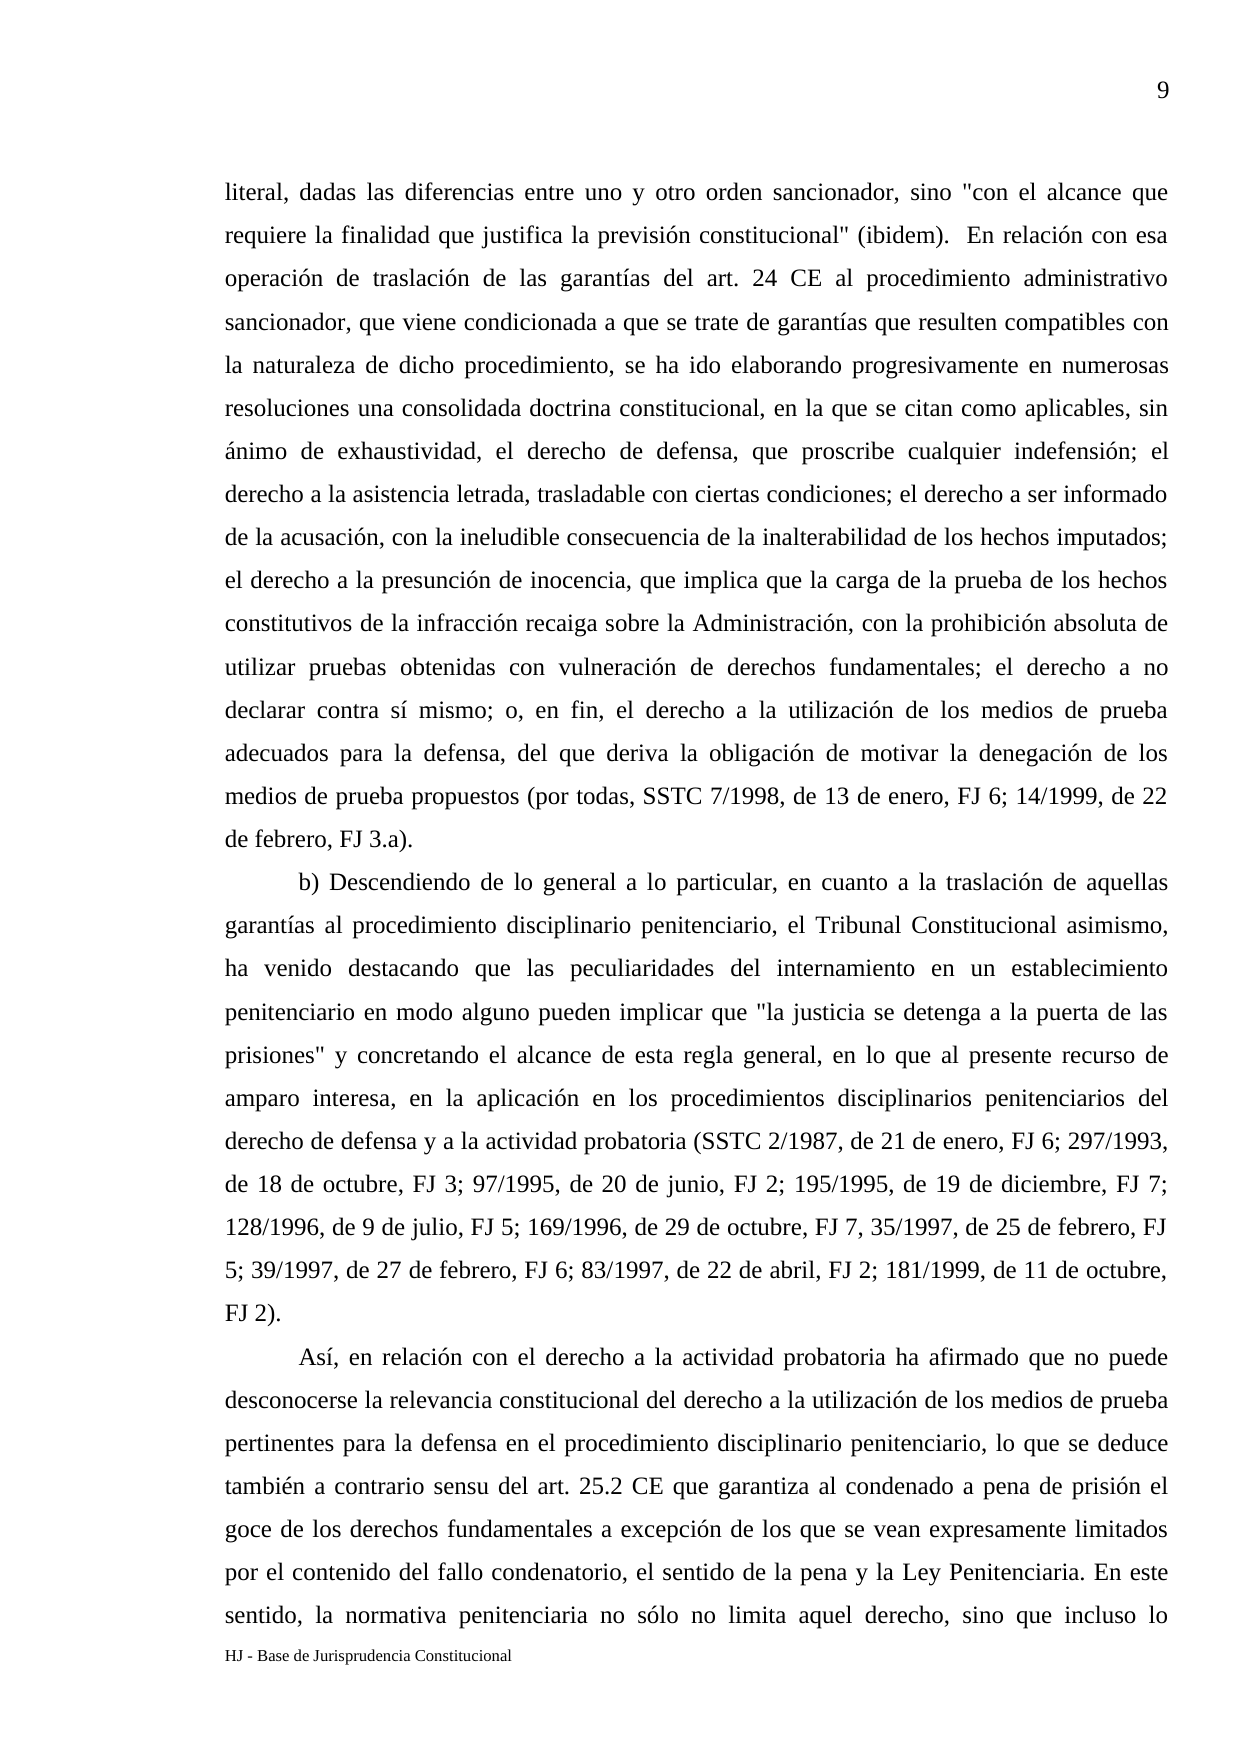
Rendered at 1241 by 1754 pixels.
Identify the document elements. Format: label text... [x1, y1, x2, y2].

text b) Descendiendo de lo general a lo particular, en cuanto a la traslación de aquellas garantías al procedimiento disciplinario penitenciario, el Tribunal Constitucional asimismo, ha venido destacando que las peculiaridades del internamiento en un establecimiento penitenciario en modo alguno pueden implicar que "la justicia se detenga a la puerta de las prisiones" y concretando el alcance de esta regla general, en lo que al presente recurso de amparo interesa, en la aplicación en los procedimientos disciplinarios penitenciarios del derecho de defensa y a la actividad probatoria (SSTC 2/1987, de 21 de enero, FJ 6; 297/1993, de 18 de octubre, FJ 3; 97/1995, de 20 de junio, FJ 2; 195/1995, de 19 de diciembre, FJ 7; 128/1996, de 9 de julio, FJ 5; 169/1996, de 29 de octubre, FJ 7, 35/1997, de 25 de febrero, FJ 5; 39/1997, de 27 de febrero, FJ 6; 83/1997, de 22 de abril, FJ 2; 181/1999, de 11 de octubre, FJ 2). [224, 867, 1169, 1327]
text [224, 1342, 1169, 1629]
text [224, 177, 1169, 853]
